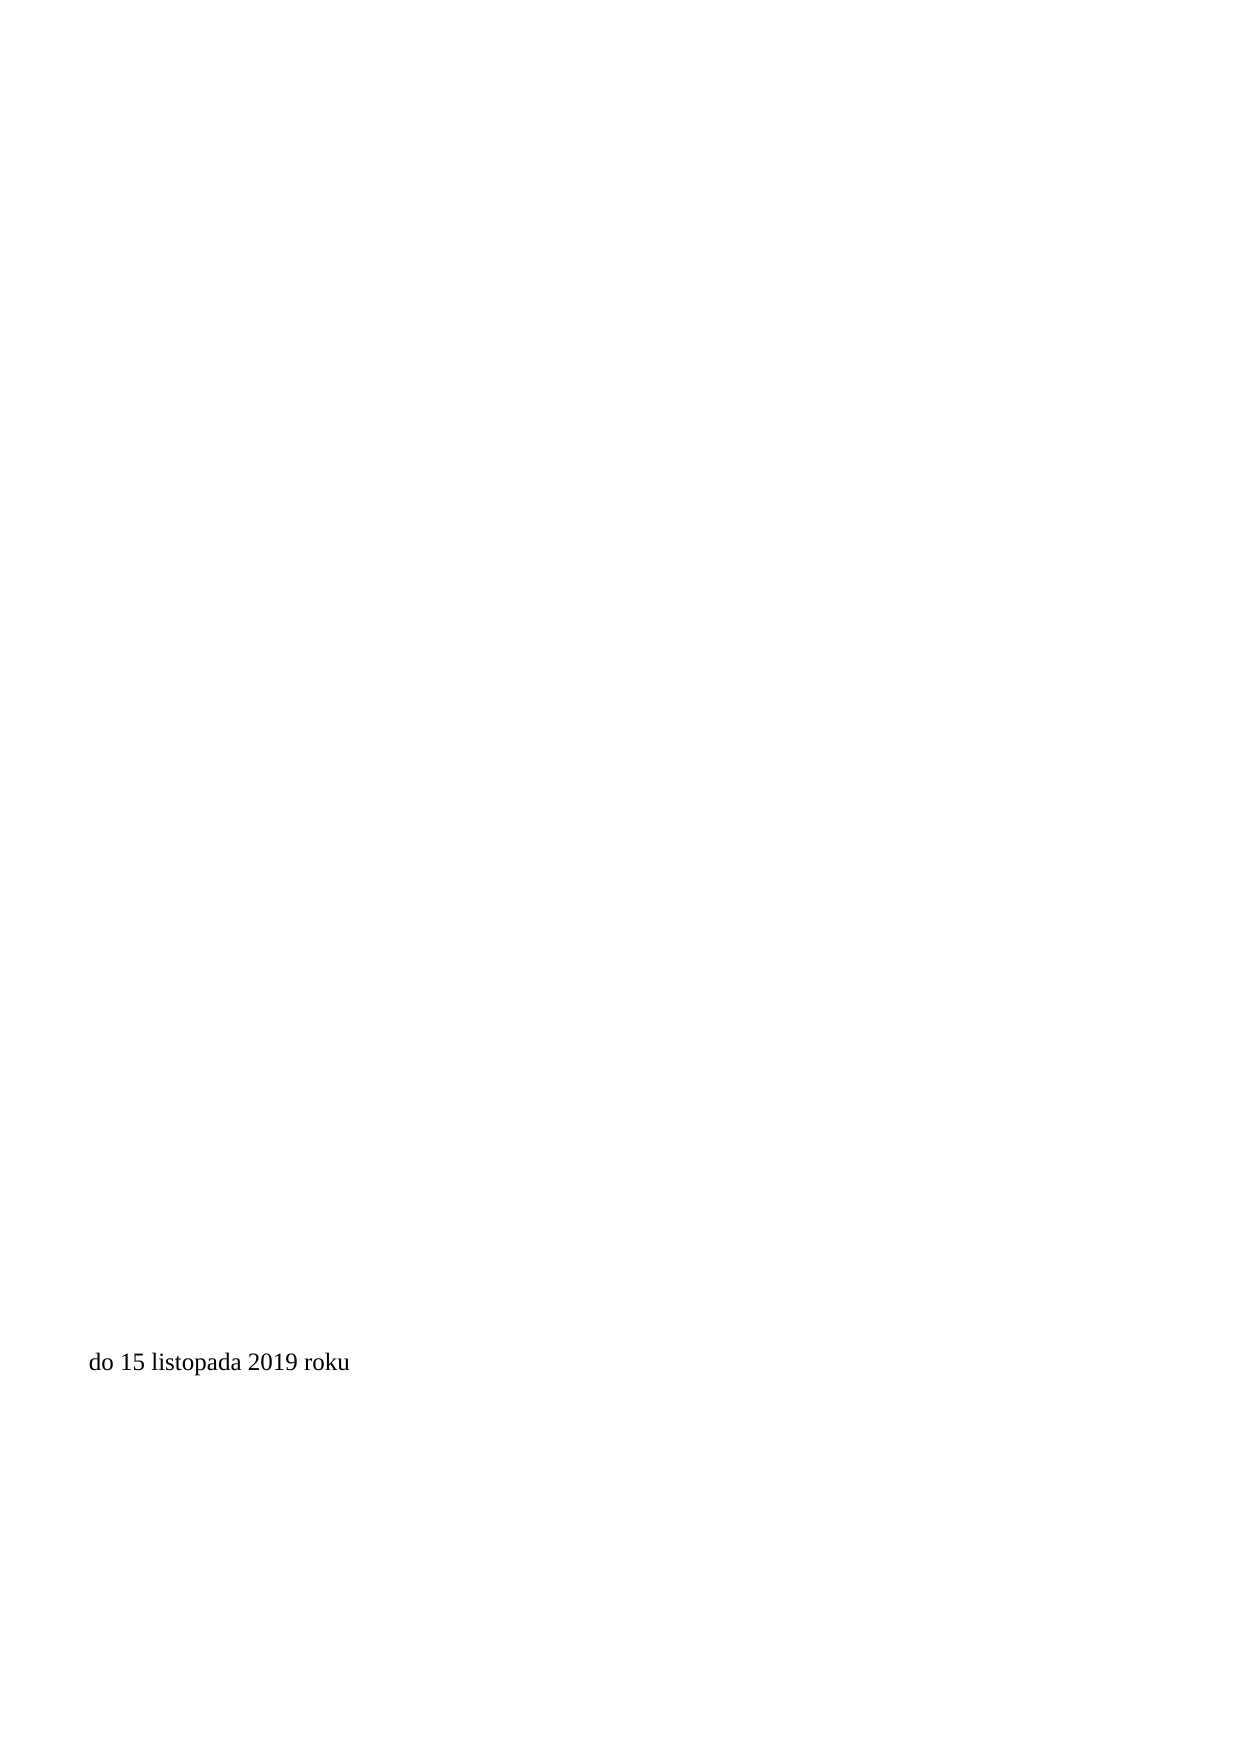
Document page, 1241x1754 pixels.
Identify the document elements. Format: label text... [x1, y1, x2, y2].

text do 15 listopada 2019 roku [89, 1347, 1092, 1376]
